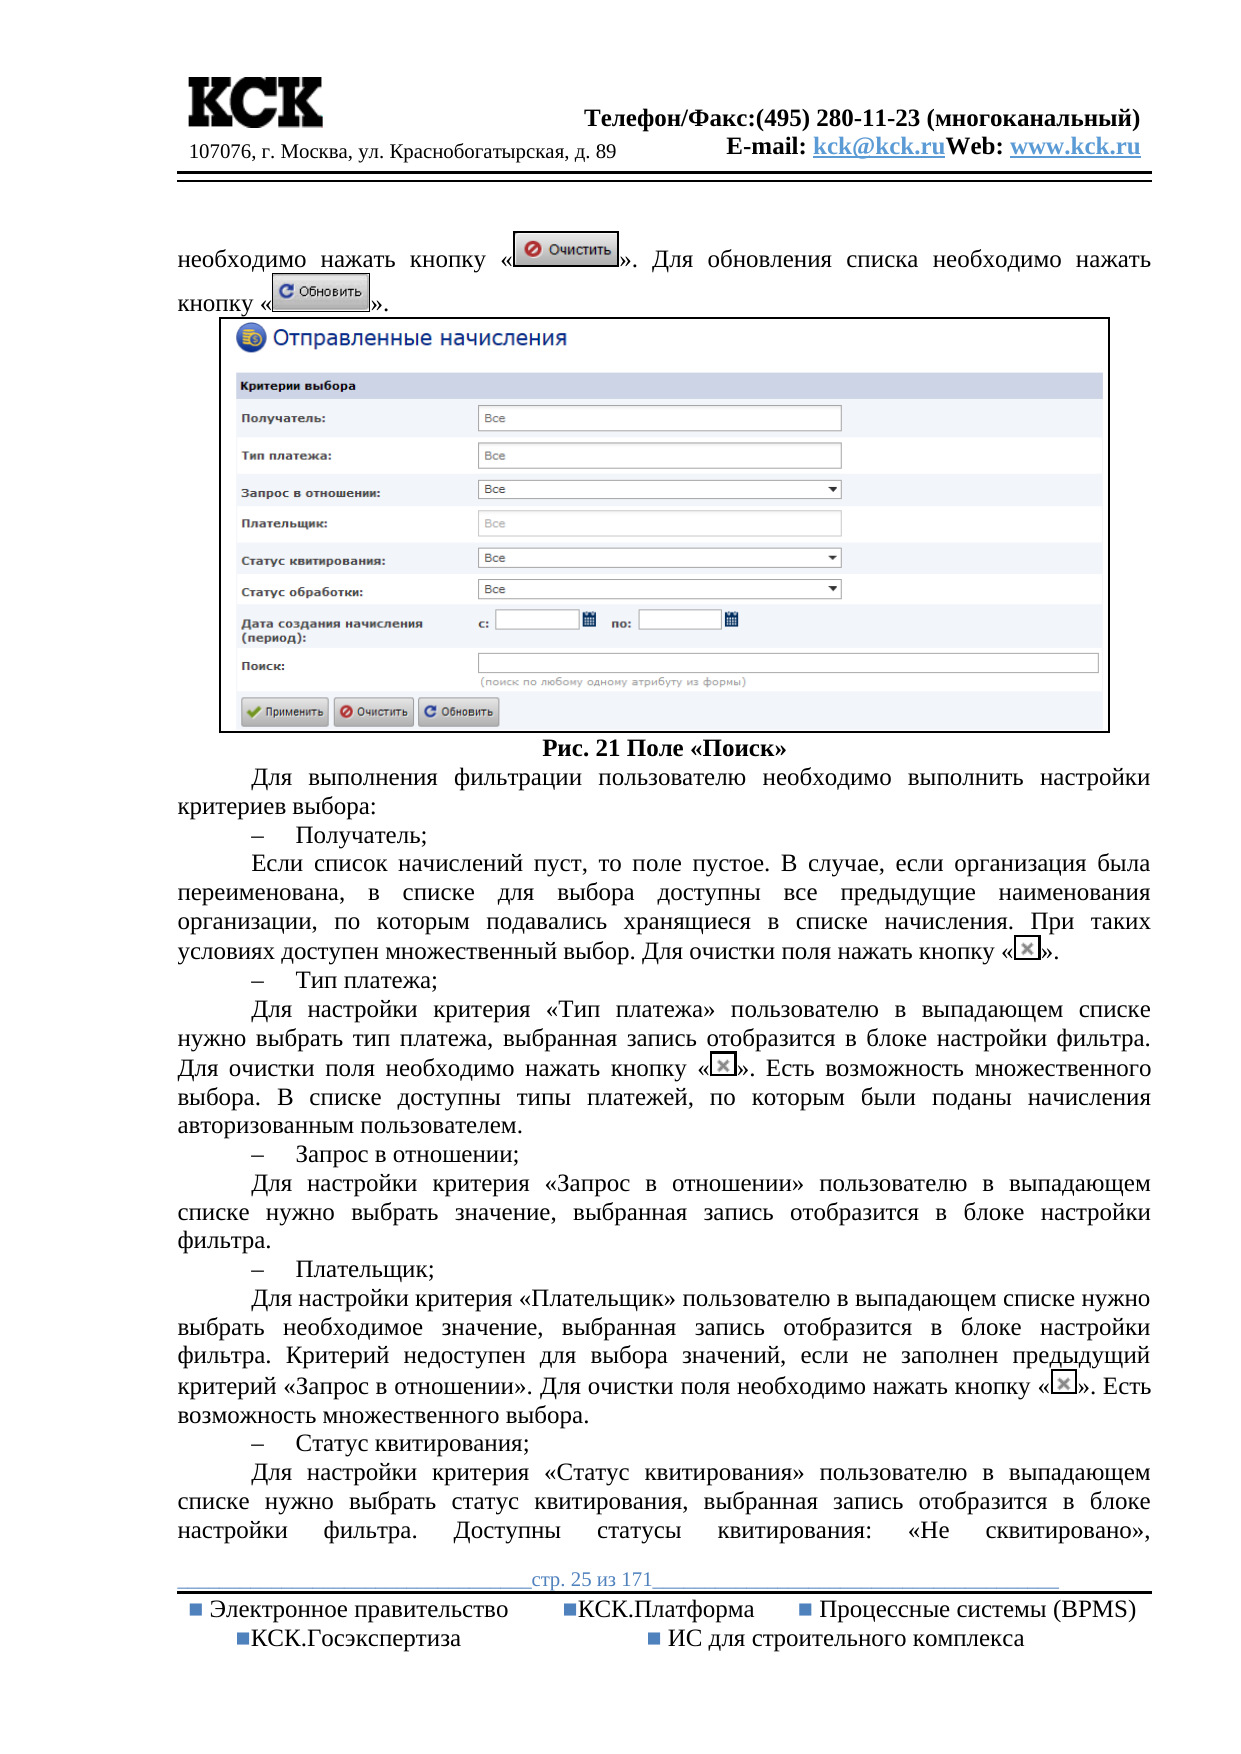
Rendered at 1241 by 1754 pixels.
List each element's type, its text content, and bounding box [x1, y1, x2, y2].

list Тип платежа; [177, 965, 1152, 994]
picture [221, 319, 1108, 731]
text Для настройки критерия «Плательщик» пользователю в выпадающем списке нужно выбрать необходимое значение, выбранная запись отобразится в блоке настройки фильтра. Критерий недоступен для выбора значений, если не заполнен предыдущий критерий «Запрос в отношении». Для очистки поля необходимо нажать кнопку «». Есть возможность множественного выбора. [177, 1283, 1152, 1428]
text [177, 1457, 1152, 1543]
picture [188, 77, 323, 128]
list Статус квитирования; [177, 1428, 1152, 1457]
text Для выполнения фильтрации пользователю необходимо выполнить настройки критериев выбора: [177, 762, 1152, 820]
list Получатель; [177, 820, 1152, 848]
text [177, 231, 1152, 317]
list Запрос в отношении; [177, 1139, 1152, 1168]
picture [273, 274, 369, 311]
picture [1016, 937, 1038, 958]
text Если список начислений пуст, то поле пустое. В случае, если организация была переименована, в списке для выбора доступны все предыдущие наименования организации, по которым подавались хранящиеся в списке начисления. При таких условиях доступен множественный выбор. Для очистки поля нажать кнопку «». [177, 848, 1152, 965]
picture [1053, 1371, 1075, 1392]
list Плательщик; [177, 1254, 1152, 1283]
text Для настройки критерия «Тип платежа» пользователю в выпадающем списке нужно выбрать тип платежа, выбранная запись отобразится в блоке настройки фильтра. Для очистки поля необходимо нажать кнопку «». Есть возможность множественного выбора. В списке доступны типы платежей, по которым были поданы начисления авторизованным пользователем. [177, 994, 1152, 1139]
picture [712, 1054, 734, 1074]
picture [515, 233, 617, 265]
text Рис. 21 Поле «Поиск» [177, 733, 1152, 762]
text Для настройки критерия «Запрос в отношении» пользователю в выпадающем списке нужно выбрать значение, выбранная запись отобразится в блоке настройки фильтра. [177, 1168, 1152, 1254]
